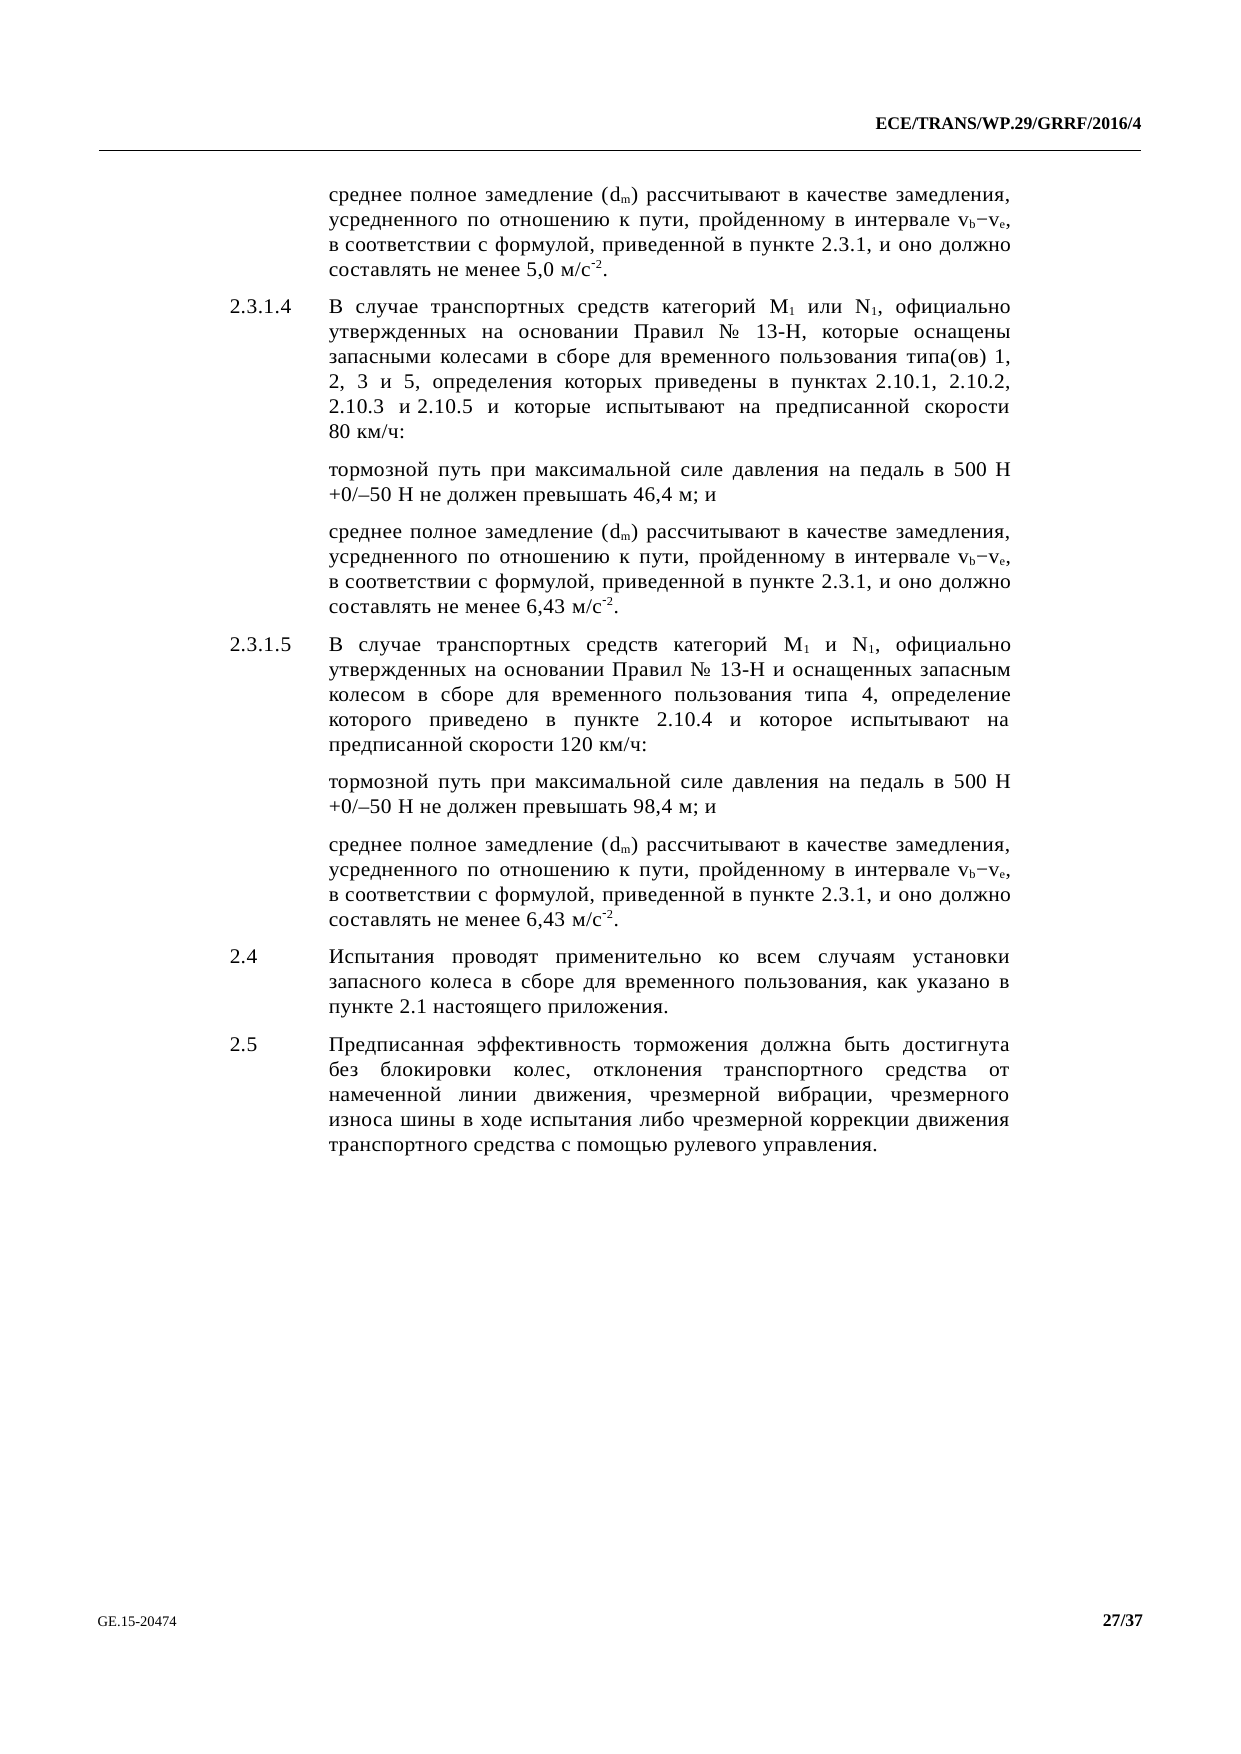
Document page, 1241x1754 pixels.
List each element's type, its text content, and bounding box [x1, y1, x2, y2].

text 2.4 Испытания проводят применительно ко всем случаям установки запасного колеса в сборе для временного пользования, как указано в пункте 2.1 настоящего приложения. [229, 944, 1011, 1019]
text 2.3.1.5 В случае транспортных средств категорий M1 и N1, официально утвержденных на основании Правил № 13-Н и оснащенных запасным колесом в сборе для временного пользования типа 4, определение которого приведено в пункте 2.10.4 и которое испытывают на предписанной скорости 120 км/ч: [229, 631, 1011, 756]
text среднее полное замедление (dm) рассчитывают в качестве замедления, усредненного по отношению к пути, пройденному в интервале vb−ve, в соответствии с формулой, приведенной в пункте 2.3.1, и оно должно составлять не менее 6,43 м/с2. [229, 519, 1011, 619]
text 2.3.1.4 В случае транспортных средств категорий M1 или N1, официально утвержденных на основании Правил № 13-Н, которые оснащены запасными колесами в сборе для временного пользования типа(ов) 1, 2, 3 и 5, определения которых приведены в пунктах 2.10.1, 2.10.2, 2.10.3 и 2.10.5 и которые испытывают на предписанной скорости 80 км/ч: [229, 294, 1011, 444]
text среднее полное замедление (dm) рассчитывают в качестве замедления, усредненного по отношению к пути, пройденному в интервале vb−ve, в соответствии с формулой, приведенной в пункте 2.3.1, и оно должно составлять не менее 5,0 м/с2. [229, 181, 1011, 281]
text тормозной путь при максимальной силе давления на педаль в 500 Н +0/–50 Н не должен превышать 98,4 м; и [229, 769, 1011, 819]
text 2.5 Предписанная эффективность торможения должна быть достигнута без блокировки колес, отклонения транспортного средства от намеченной линии движения, чрезмерной вибрации, чрезмерного износа шины в ходе испытания либо чрезмерной коррекции движения транспортного средства с помощью рулевого управления. [229, 1031, 1011, 1156]
text среднее полное замедление (dm) рассчитывают в качестве замедления, усредненного по отношению к пути, пройденному в интервале vb−ve, в соответствии с формулой, приведенной в пункте 2.3.1, и оно должно составлять не менее 6,43 м/с2. [229, 831, 1011, 931]
text тормозной путь при максимальной силе давления на педаль в 500 Н +0/–50 Н не должен превышать 46,4 м; и [229, 456, 1011, 506]
